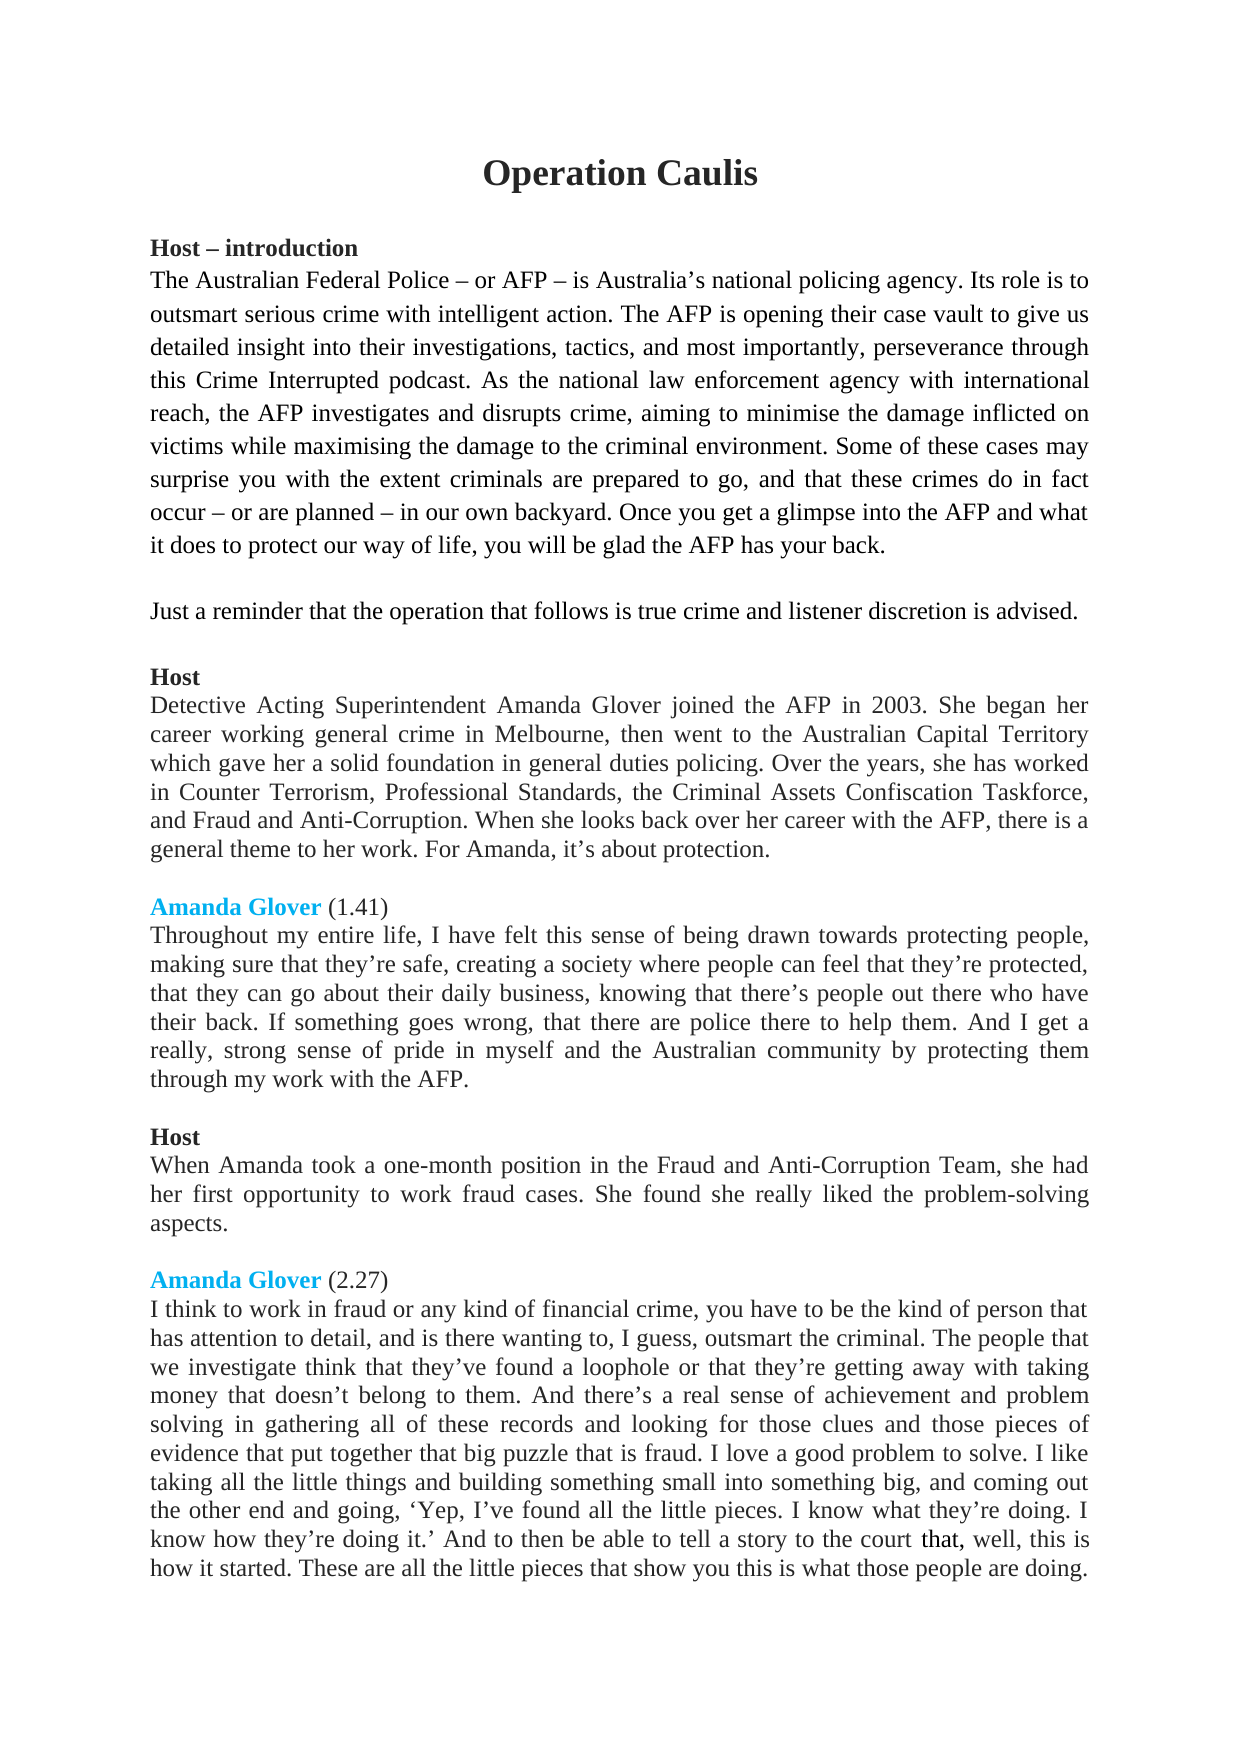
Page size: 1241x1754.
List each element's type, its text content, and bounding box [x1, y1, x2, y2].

text I think to work in fraud or any kind of financial crime, you have to be the kind of person that has attention to detail, and is there wanting to, I guess, outsmart the criminal. The people that we investigate think that they’ve found a loophole or that they’re getting away with taking money that doesn’t belong to them. And there’s a real sense of achievement and problem solving in gathering all of these records and looking for those clues and those pieces of evidence that put together that big puzzle that is fraud. I love a good problem to solve. I like taking all the little things and building something small into something big, and coming out the other end and going, ‘Yep, I’ve found all the little pieces. I know what they’re doing. I know how they’re doing it.’ And to then be able to tell a story to the court that, well, this is how it started. These are all the little pieces that show you this is what those people are doing. [150, 1294, 1090, 1582]
text Host [150, 662, 1090, 691]
text Amanda Glover (2.27) [150, 1266, 1090, 1294]
text Operation Caulis [150, 150, 1090, 193]
text Host – introduction [150, 233, 1090, 261]
text The Australian Federal Police – or AFP – is Australia’s national policing agency. Its role is to outsmart serious crime with intelligent action. The AFP is opening their case vault to give us detailed insight into their investigations, tactics, and most importantly, perseverance through this Crime Interrupted podcast. As the national law enforcement agency with international reach, the AFP investigates and disrupts crime, aiming to minimise the damage inflicted on victims while maximising the damage to the criminal environment. Some of these cases may surprise you with the extent criminals are prepared to go, and that these crimes do in fact occur – or are planned – in our own backyard. Once you get a glimpse into the AFP and what it does to protect our way of life, you will be glad the AFP has your back. [150, 266, 1090, 558]
text Amanda Glover (1.41) [150, 892, 1090, 921]
text Just a reminder that the operation that follows is true crime and listener discretion is advised. [150, 596, 1090, 624]
text Detective Acting Superintendent Amanda Glover joined the AFP in 2003. She began her career working general crime in Melbourne, then went to the Australian Capital Territory which gave her a solid foundation in general duties policing. Over the years, she has worked in Counter Terrorism, Professional Standards, the Criminal Assets Confiscation Taskforce, and Fraud and Anti-Corruption. When she looks back over her career with the AFP, there is a general theme to her work. For Amanda, it’s about protection. [150, 691, 1090, 863]
text When Amanda took a one-month position in the Fraud and Anti-Corruption Team, she had her first opportunity to work fraud cases. She found she really liked the problem-solving aspects. [150, 1151, 1090, 1237]
text Host [150, 1122, 1090, 1151]
text Throughout my entire life, I have felt this sense of being drawn towards protecting people, making sure that they’re safe, creating a society where people can feel that they’re protected, that they can go about their daily business, knowing that there’s people out there who have their back. If something goes wrong, that there are police there to help them. And I get a really, strong sense of pride in myself and the Australian community by protecting them through my work with the AFP. [150, 921, 1090, 1093]
